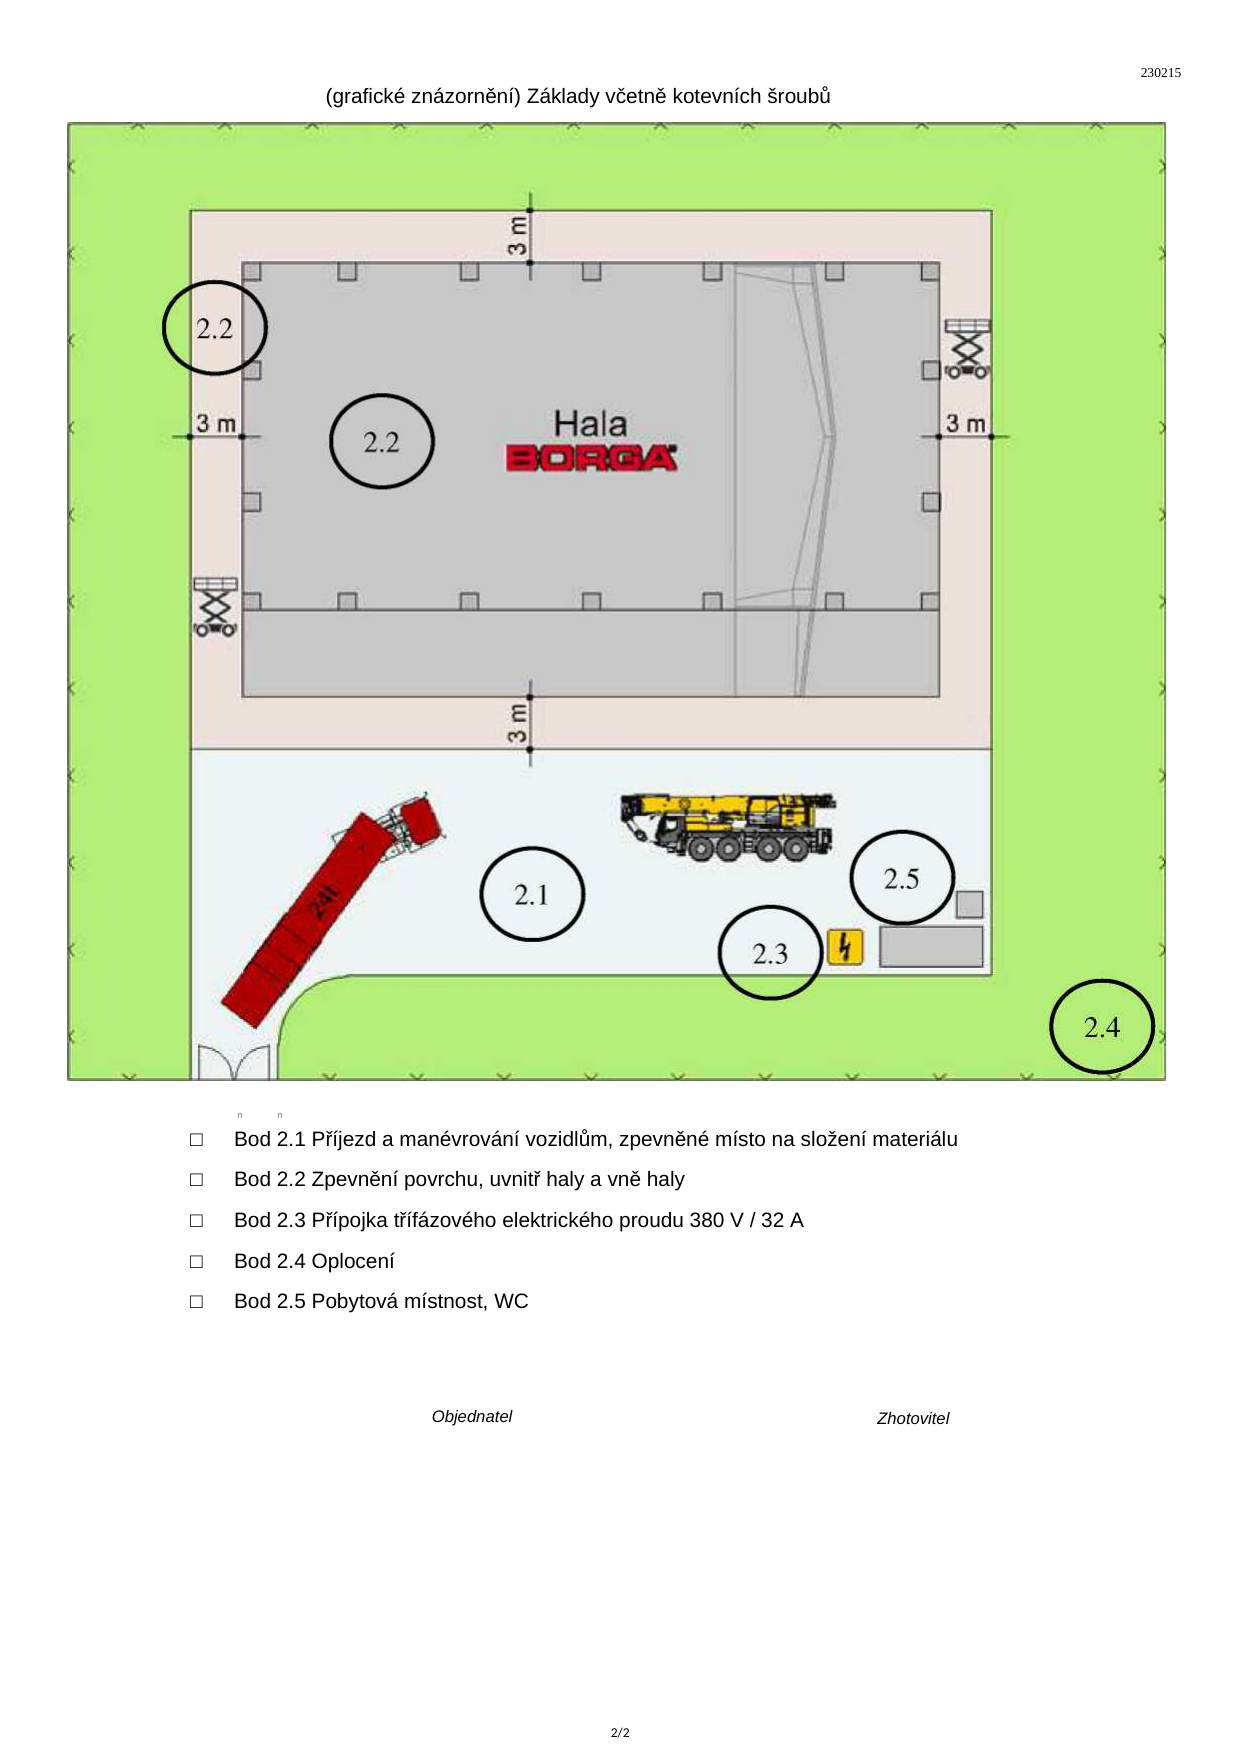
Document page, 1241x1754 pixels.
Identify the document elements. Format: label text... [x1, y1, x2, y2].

picture [67, 122, 1167, 1081]
list Bod 2.5 Pobytová místnost, WC [190, 1289, 1185, 1313]
list Bod 2.4 Oplocení [190, 1248, 1185, 1272]
list Bod 2.3 Přípojka třífázového elektrického proudu 380 V / 32 A [190, 1208, 1185, 1232]
text (grafické znázornění) Základy včetně kotevních šroubů [325, 84, 1185, 108]
text Objednatel [432, 1407, 1185, 1426]
list Bod 2.2 Zpevnění povrchu, uvnitř haly a vně haly [190, 1167, 1185, 1191]
